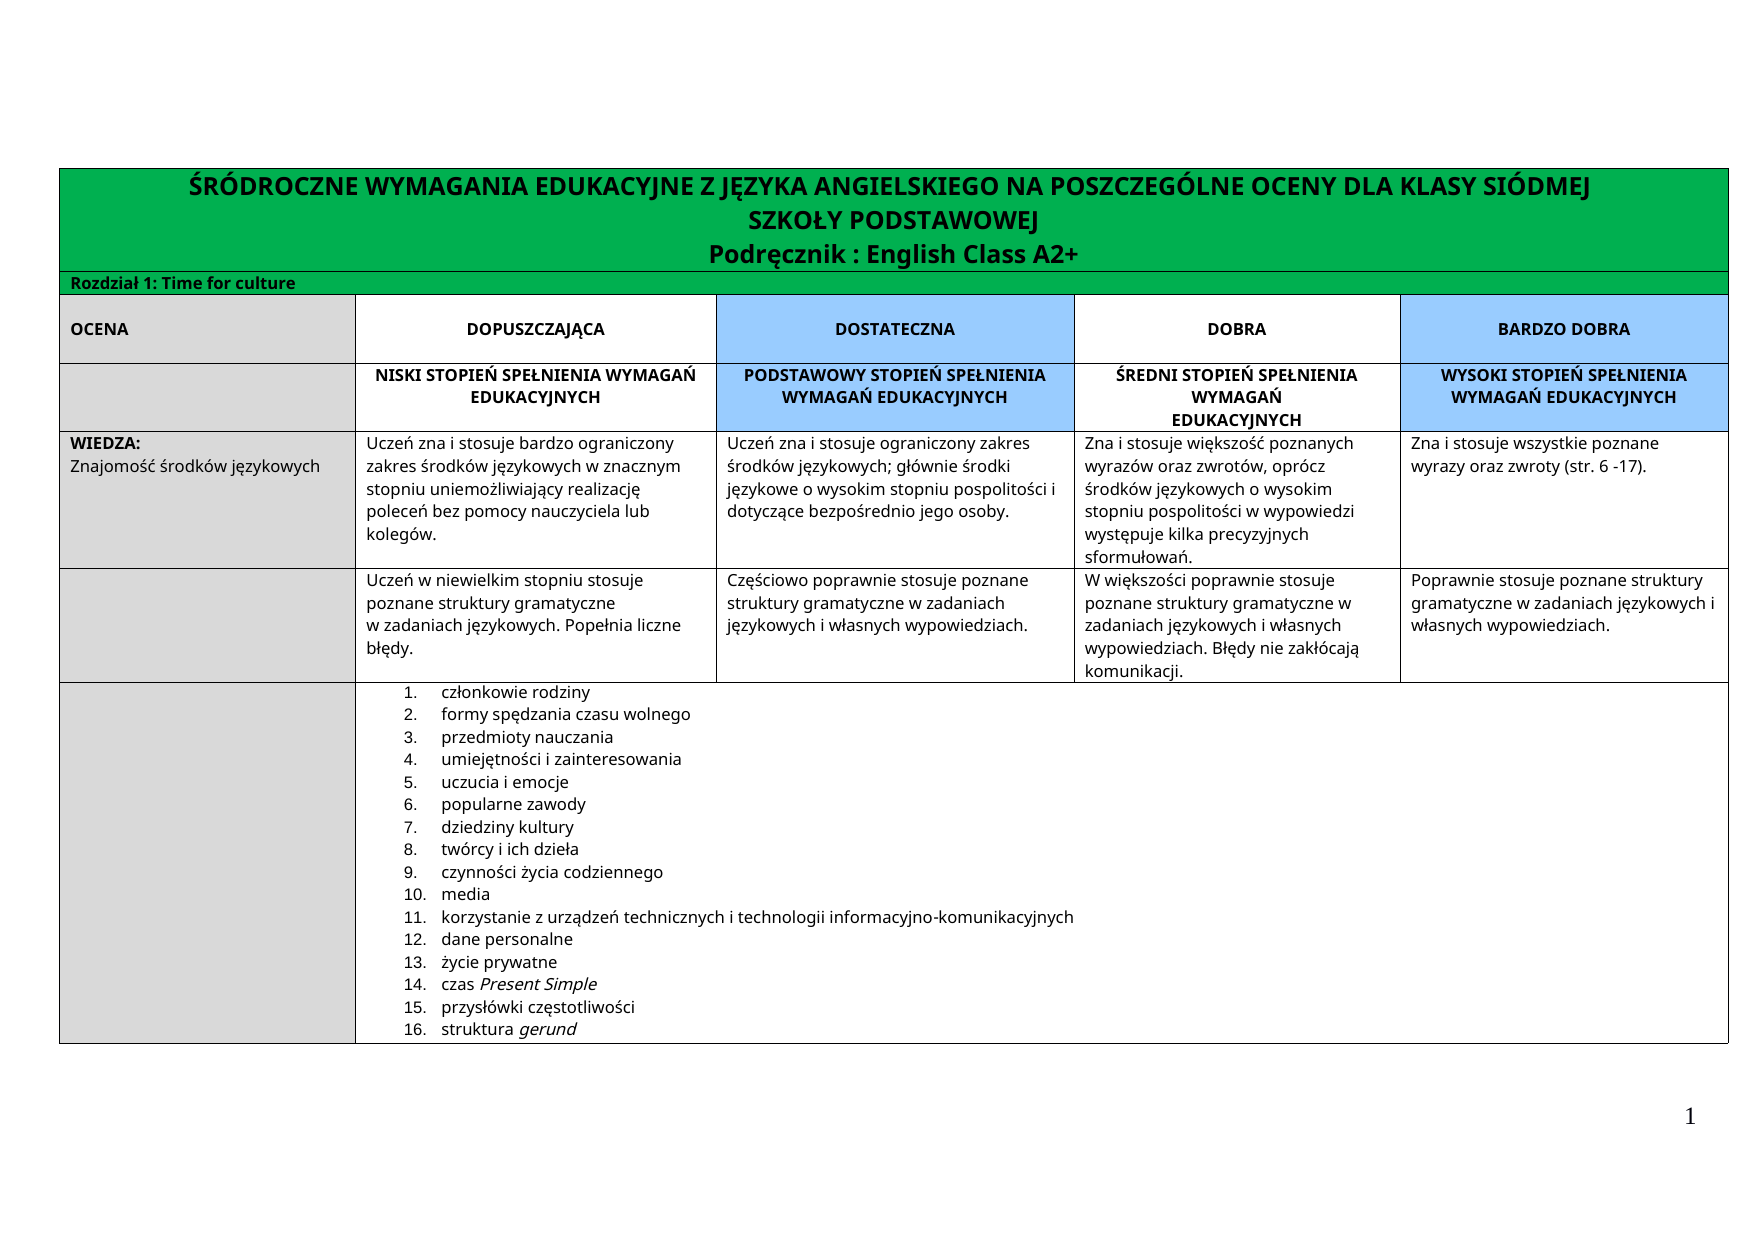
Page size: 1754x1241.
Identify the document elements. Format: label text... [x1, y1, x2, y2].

table_cell Uczeń zna i stosuje bardzo ograniczony zakres środków językowych w znacznym stopniu uniemożliwiający realizację poleceń bez pomocy nauczyciela lub kolegów. [356, 432, 716, 568]
table_cell WIEDZA: Znajomość środków językowych [60, 432, 355, 568]
table_cell NISKI STOPIEŃ SPEŁNIENIA WYMAGAŃ EDUKACYJNYCH [356, 364, 716, 431]
table_cell DOPUSZCZAJĄCA [356, 295, 716, 363]
table_cell Zna i stosuje wszystkie poznane wyrazy oraz zwroty (str. 6 -17). [1401, 432, 1728, 568]
table_cell Poprawnie stosuje poznane struktury gramatyczne w zadaniach językowych i własnych wypowiedziach. [1401, 569, 1728, 682]
table_cell [60, 569, 355, 682]
table_cell PODSTAWOWY STOPIEŃ SPEŁNIENIA WYMAGAŃ EDUKACYJNYCH [717, 364, 1074, 431]
table_cell [60, 683, 355, 1043]
table_cell OCENA [60, 295, 355, 363]
table_cell Uczeń zna i stosuje ograniczony zakres środków językowych; głównie środki językowe o wysokim stopniu pospolitości i dotyczące bezpośrednio jego osoby. [717, 432, 1074, 568]
table_header ŚRÓDROCZNE WYMAGANIA EDUKACYJNE Z JĘZYKA ANGIELSKIEGO NA POSZCZEGÓLNE OCENY DLA KLASY SIÓDMEJ SZKOŁY PODSTAWOWEJ Podręcznik : English Class A2+ [60, 169, 1728, 271]
table_cell Rozdział 1: Time for culture [60, 272, 1728, 294]
table_cell Częściowo poprawnie stosuje poznane struktury gramatyczne w zadaniach językowych i własnych wypowiedziach. [717, 569, 1074, 682]
table_cell Zna i stosuje większość poznanych wyrazów oraz zwrotów, oprócz środków językowych o wysokim stopniu pospolitości w wypowiedzi występuje kilka precyzyjnych sformułowań. [1075, 432, 1400, 568]
table_cell [60, 364, 355, 431]
table_cell DOBRA [1075, 295, 1400, 363]
table_cell W większości poprawnie stosuje poznane struktury gramatyczne w zadaniach językowych i własnych wypowiedziach. Błędy nie zakłócają komunikacji. [1075, 569, 1400, 682]
table_cell BARDZO DOBRA [1401, 295, 1728, 363]
table_cell ŚREDNI STOPIEŃ SPEŁNIENIA WYMAGAŃ EDUKACYJNYCH [1075, 364, 1400, 431]
table_cell członkowie rodziny formy spędzania czasu wolnego przedmioty nauczania umiejętności i zainteresowania uczucia i emocje popularne zawody dziedziny kultury twórcy i ich dzieła czynności życia codziennego media korzystanie z urządzeń technicznych i technologii informacyjno-komunikacyjnych dane personalne życie prywatne czas Present Simple przysłówki częstotliwości struktura gerund [356, 683, 1728, 1043]
table_cell WYSOKI STOPIEŃ SPEŁNIENIA WYMAGAŃ EDUKACYJNYCH [1401, 364, 1728, 431]
table_cell DOSTATECZNA [717, 295, 1074, 363]
table_cell Uczeń w niewielkim stopniu stosuje poznane struktury gramatyczne w zadaniach językowych. Popełnia liczne błędy. [356, 569, 716, 682]
